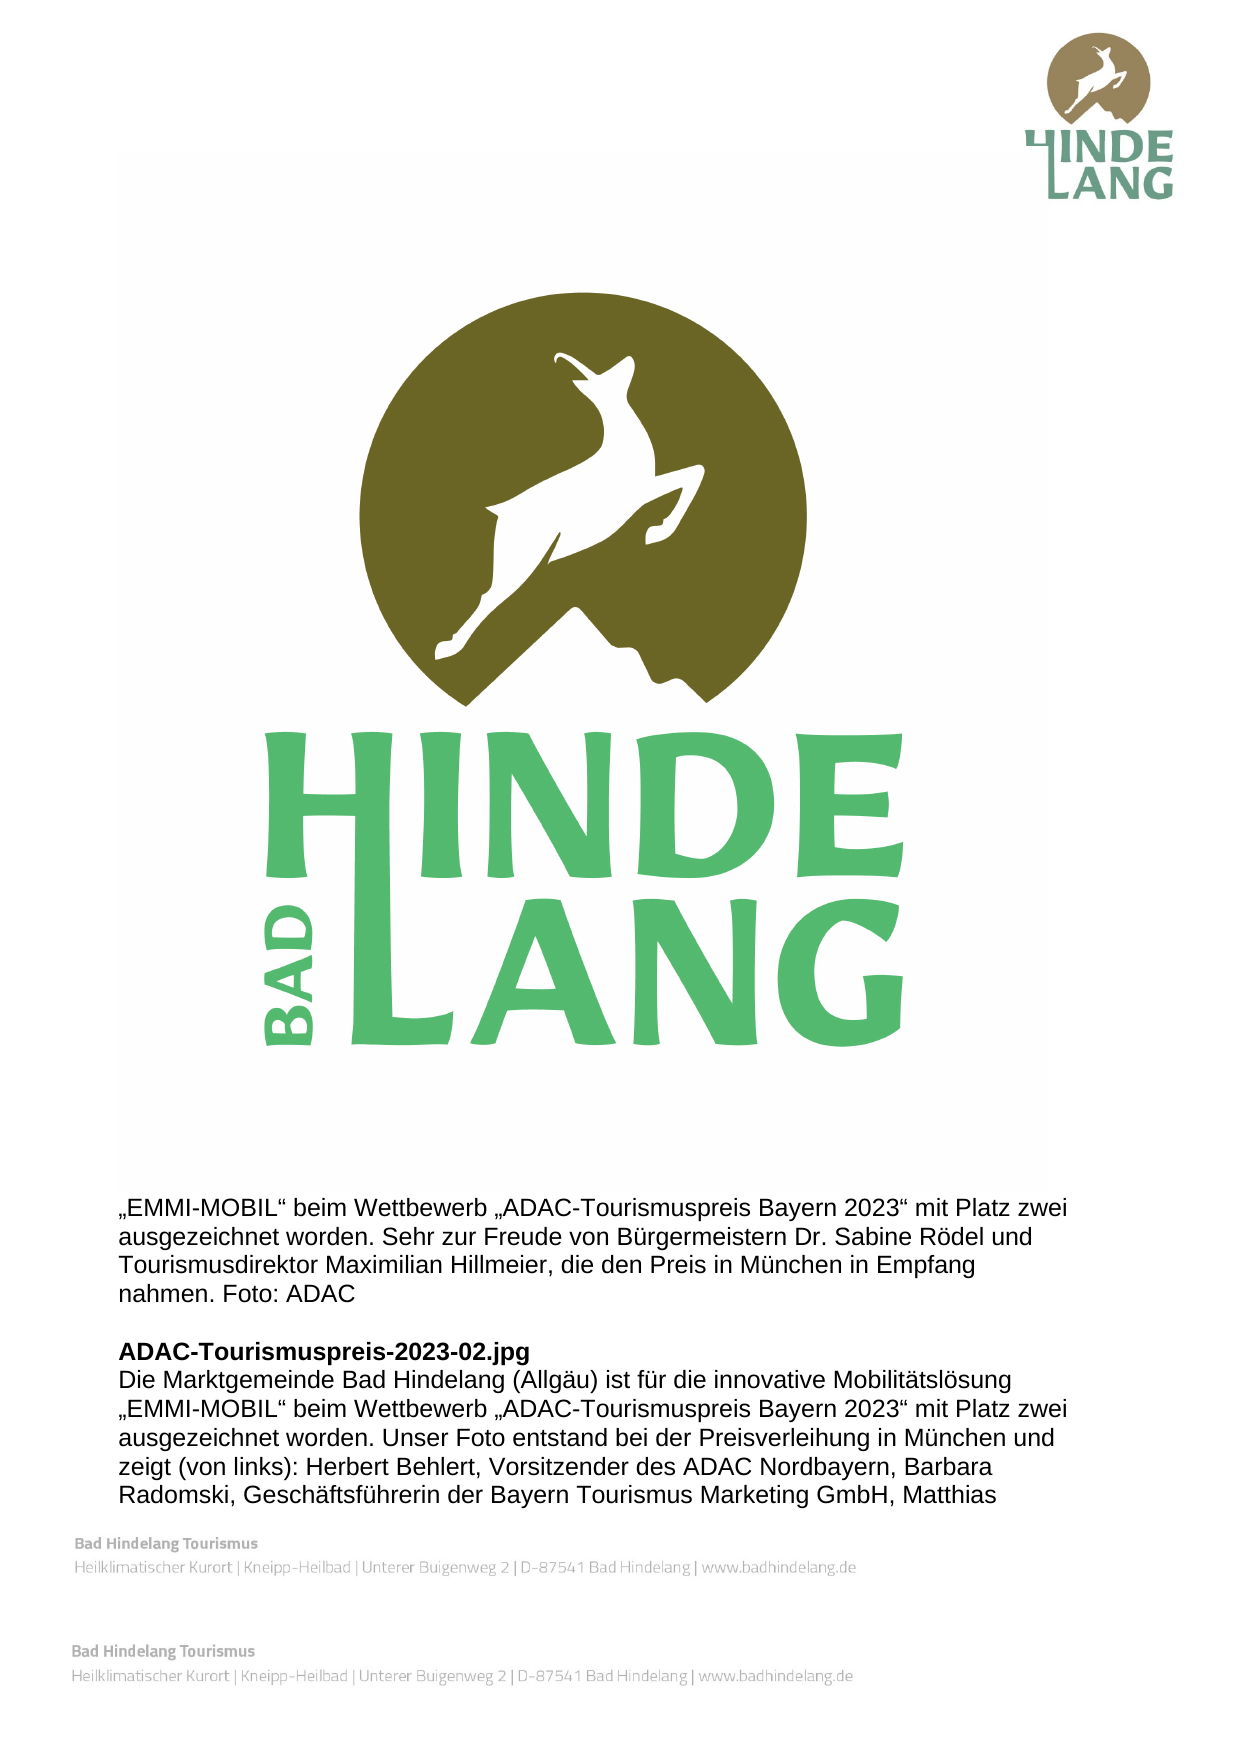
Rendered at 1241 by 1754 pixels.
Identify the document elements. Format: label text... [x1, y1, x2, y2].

text Die Marktgemeinde Bad Hindelang (Allgäu) ist für die innovative Mobilitätslösung „EMMI-MOBIL“ beim Wettbewerb „ADAC-Tourismuspreis Bayern 2023“ mit Platz zwei ausgezeichnet worden. Sehr zur Freude von Bürgermeistern Dr. Sabine Rödel und Tourismusdirektor Maximilian Hillmeier, die den Preis in München in Empfang nahmen. Foto: ADAC [118, 1193, 1078, 1308]
picture [0, 0, 1241, 1752]
text Die Marktgemeinde Bad Hindelang (Allgäu) ist für die innovative Mobilitätslösung „EMMI-MOBIL“ beim Wettbewerb „ADAC-Tourismuspreis Bayern 2023“ mit Platz zwei ausgezeichnet worden. Unser Foto entstand bei der Preisverleihung in München und zeigt (von links): Herbert Behlert, Vorsitzender des ADAC Nordbayern, Barbara Radomski, Geschäftsführerin der Bayern Tourismus Marketing GmbH, Matthias Wendorf, Geschäftsführer WIIF GmbH, Bad Hindelangs Bürgermeisterin Dr. Sabine Rödel, Christoph Schulte-Drevenack, Senior Berater und Projektleiter WIIF GmbH, Bad Hindelangs Tourismusdirektor Maximilian Hillmeier, Dr. Ulrike Wolf, Ministerialdirektorin im Bayerischen Staatsministerium für Wirtschaft, Landesentwicklung und Energie, Karlheinz Jungbeck, Vorstand für Tourismus des ADAC Südbayern. Foto: ADAC [118, 1365, 1078, 1509]
text ADAC-Tourismuspreis-2023-02.jpg [118, 1337, 1078, 1365]
